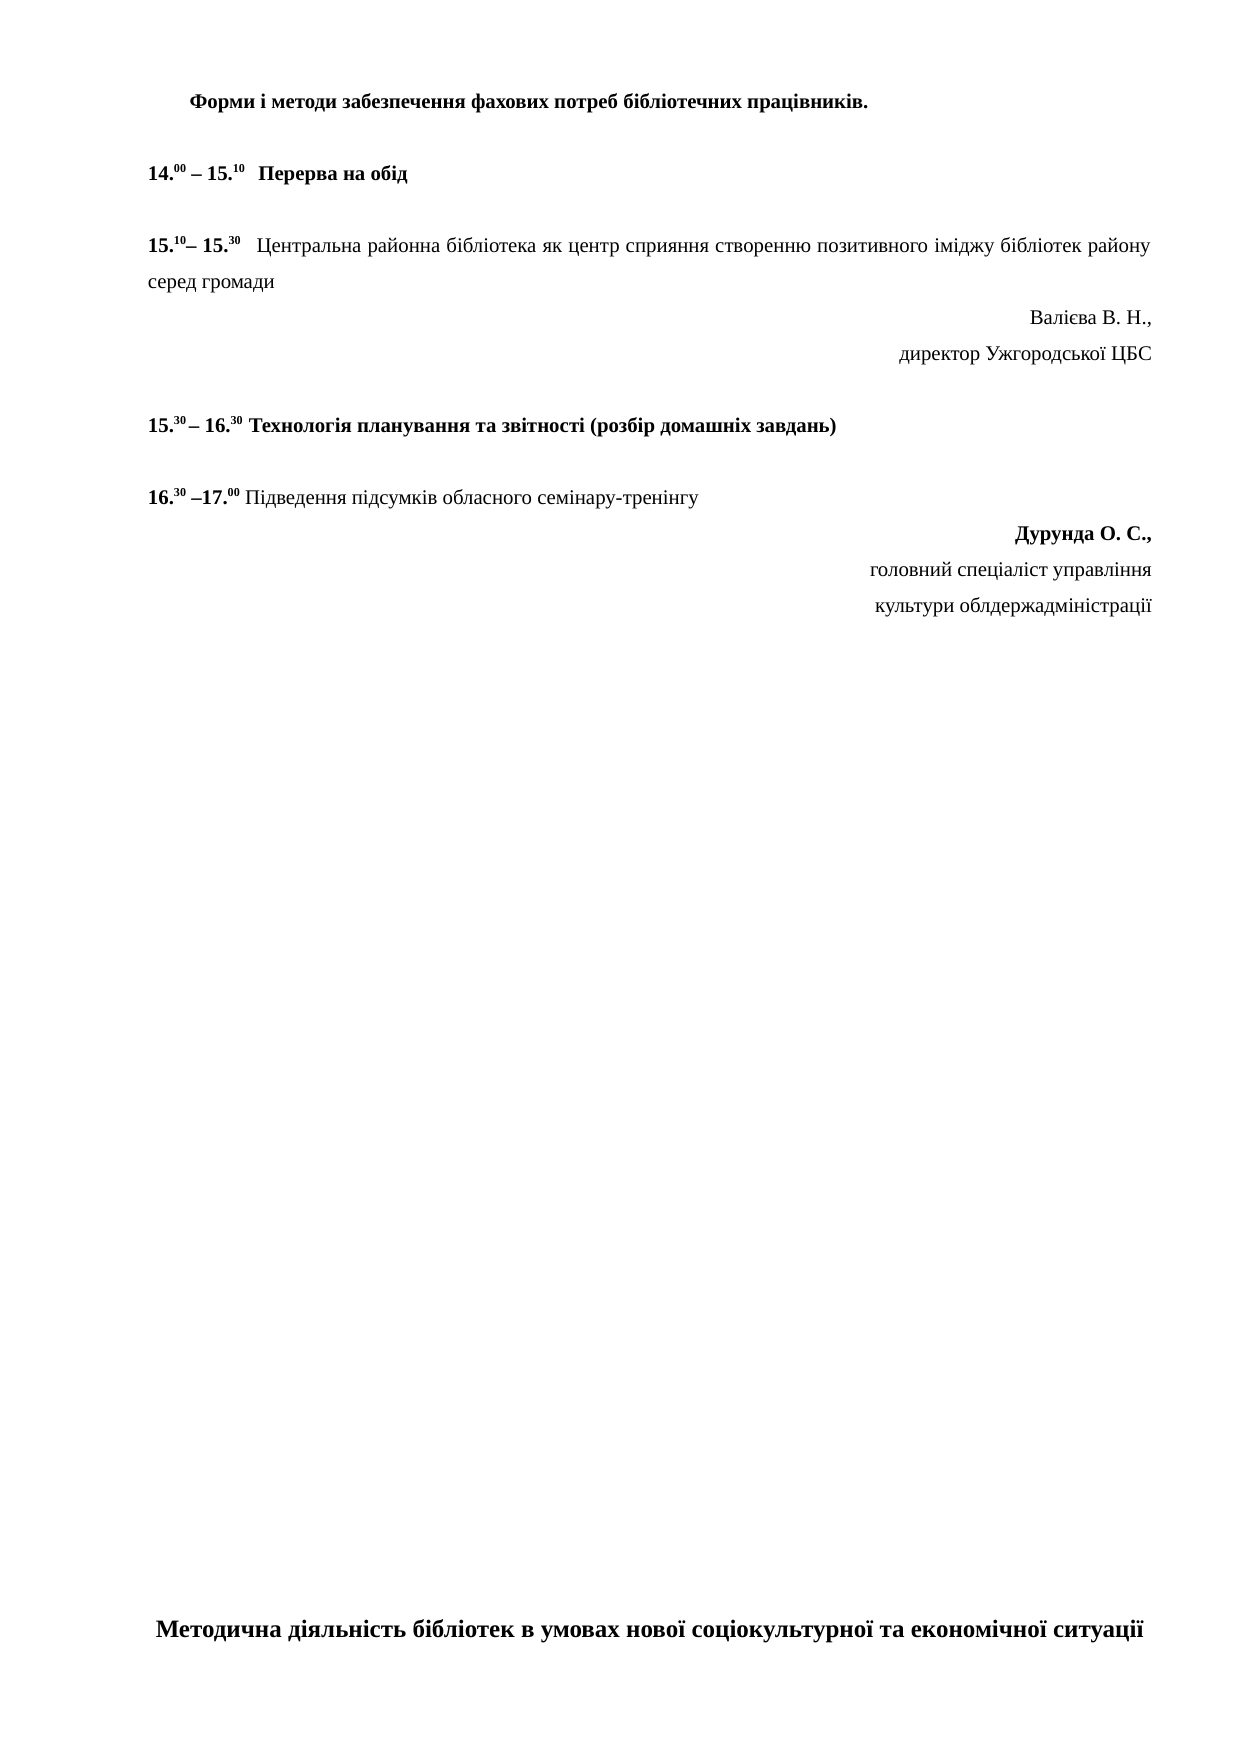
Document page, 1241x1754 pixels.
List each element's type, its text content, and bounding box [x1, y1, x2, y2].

text 16.30 –17.00 Підведення підсумків обласного семінару-тренінгу [148, 485, 1152, 509]
text Методична діяльність бібліотек в умовах нової соціокультурної та економічної ситуації [148, 1614, 1152, 1643]
text 15.30 – 16.30 Технологія планування та звітності (розбір домашніх завдань) [148, 413, 1152, 437]
text 15.10– 15.30 Центральна районна бібліотека як центр сприяння створенню позитивного іміджу бібліотек району серед громади [148, 233, 1152, 293]
text директор Ужгородської ЦБС [148, 341, 1152, 365]
text культури облдержадміністрації [148, 593, 1152, 617]
text головний спеціаліст управління [148, 557, 1152, 581]
text 14.00 – 15.10 Перерва на обід [148, 161, 1152, 185]
text Форми і методи забезпечення фахових потреб бібліотечних працівників. [148, 88, 1152, 113]
subtitle Дурунда О. С., [148, 521, 1152, 545]
text Валієва В. Н., [148, 305, 1152, 329]
